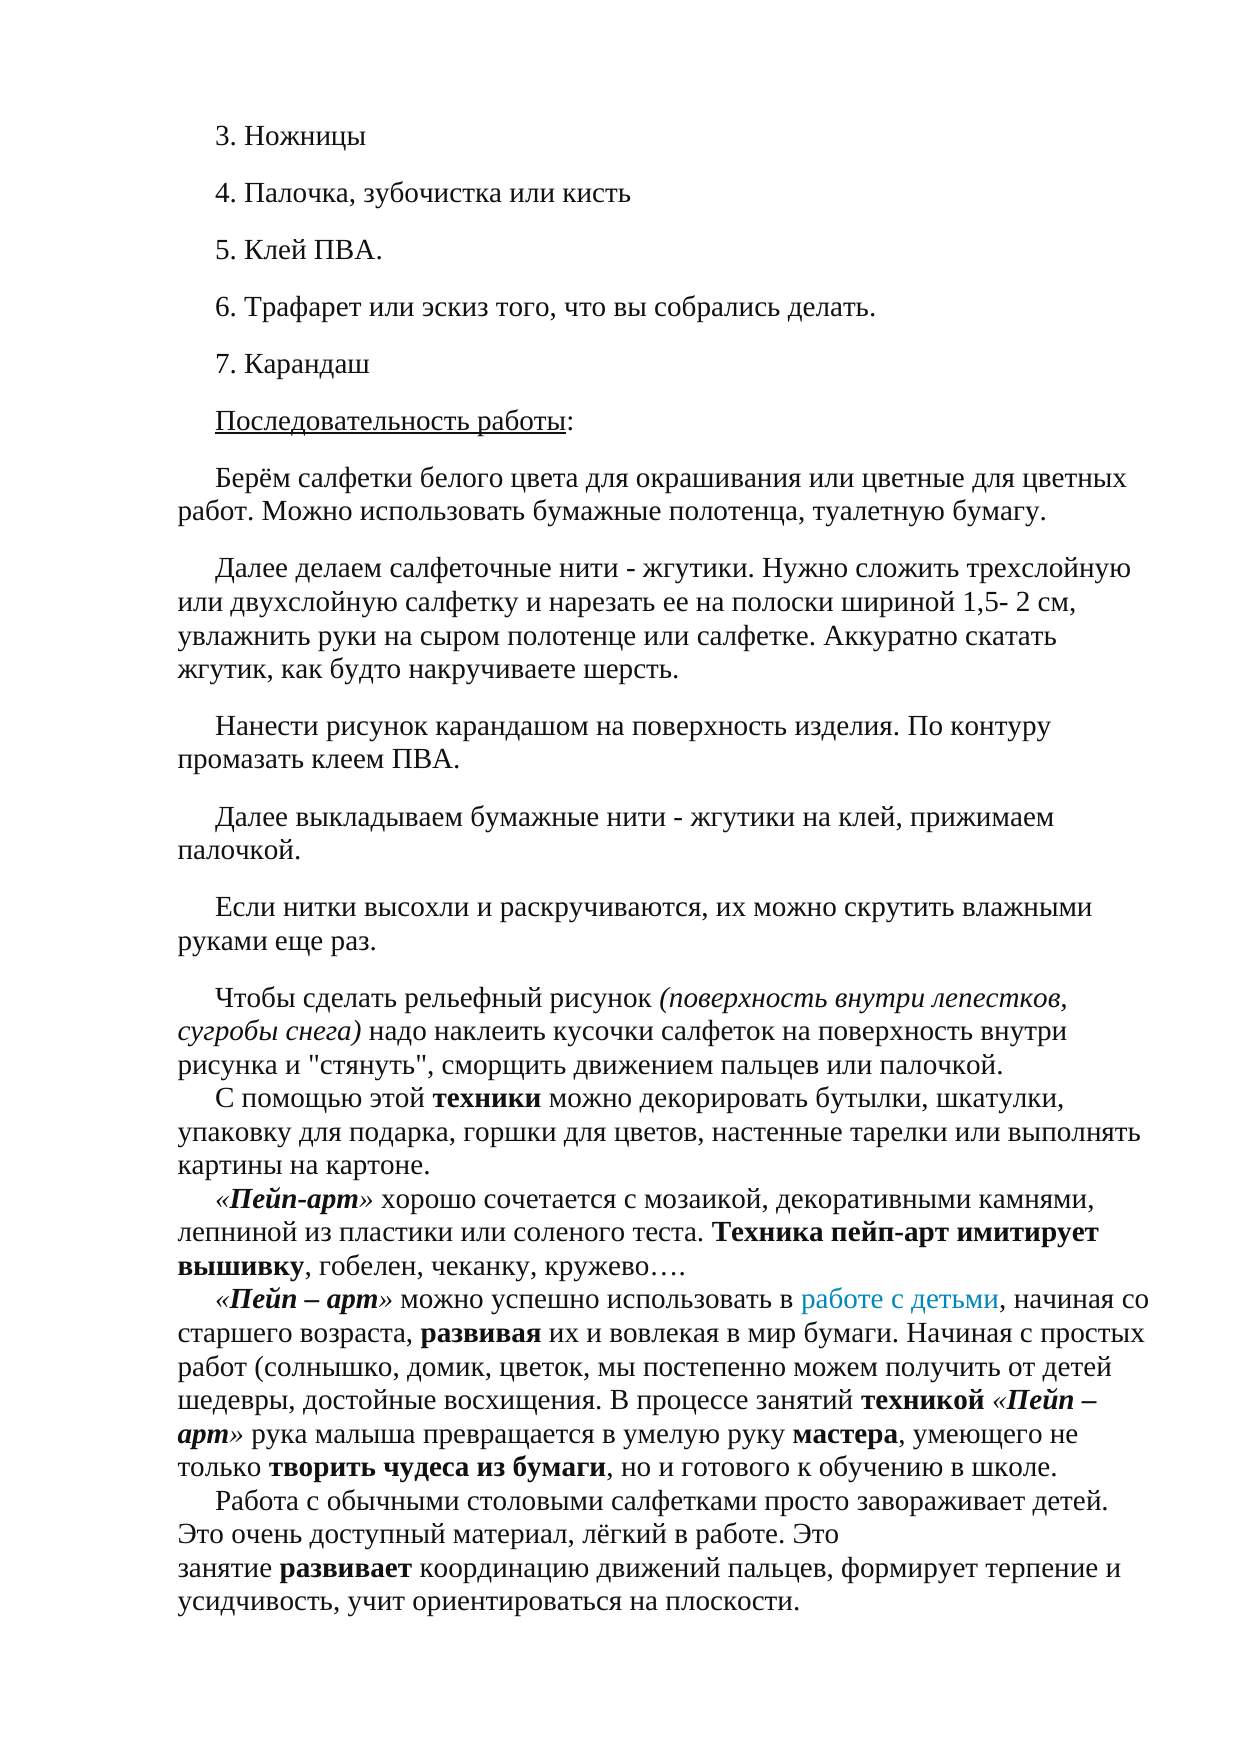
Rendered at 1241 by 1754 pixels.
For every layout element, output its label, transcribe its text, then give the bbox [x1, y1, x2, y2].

text 7. Карандаш [177, 346, 1152, 379]
text Чтобы сделать рельефный рисунок (поверхность внутри лепестков, сугробы снега) надо наклеить кусочки салфеток на поверхность внутри рисунка и "стянуть", сморщить движением пальцев или палочкой. [177, 980, 1152, 1080]
text 4. Палочка, зубочистка или кисть [177, 175, 1152, 209]
text 5. Клей ПВА. [177, 232, 1152, 266]
text 3. Ножницы [177, 118, 1152, 152]
text Берём салфетки белого цвета для окрашивания или цветные для цветных работ. Можно использовать бумажные полотенца, туалетную бумагу. [177, 460, 1152, 527]
text Работа с обычными столовыми салфетками просто завораживает детей. Это очень доступный материал, лёгкий в работе. Это занятие развивает координацию движений пальцев, формирует терпение и усидчивость, учит ориентироваться на плоскости. [177, 1483, 1152, 1617]
text Далее делаем салфеточные нити - жгутики. Нужно сложить трехслойную или двухслойную салфетку и нарезать ее на полоски шириной 1,5- 2 см, увлажнить руки на сыром полотенце или салфетке. Аккуратно скатать жгутик, как будто накручиваете шерсть. [177, 551, 1152, 685]
text «Пейп – арт» можно успешно использовать в работе с детьми, начиная со старшего возраста, развивая их и вовлекая в мир бумаги. Начиная с простых работ (солнышко, домик, цветок, мы постепенно можем получить от детей шедевры, достойные восхищения. В процессе занятий техникой «Пейп – арт» рука малыша превращается в умелую руку мастера, умеющего не только творить чудеса из бумаги, но и готового к обучению в школе. [177, 1282, 1152, 1483]
text Последовательность работы: [177, 403, 1152, 437]
text Далее выкладываем бумажные нити - жгутики на клей, прижимаем палочкой. [177, 799, 1152, 866]
text 6. Трафарет или эскиз того, что вы собрались делать. [177, 289, 1152, 323]
text Нанести рисунок карандашом на поверхность изделия. По контуру промазать клеем ПВА. [177, 708, 1152, 775]
text С помощью этой техники можно декорировать бутылки, шкатулки, упаковку для подарка, горшки для цветов, настенные тарелки или выполнять картины на картоне. [177, 1080, 1152, 1181]
text Если нитки высохли и раскручиваются, их можно скрутить влажными руками еще раз. [177, 889, 1152, 956]
text «Пейп-арт» хорошо сочетается с мозаикой, декоративными камнями, лепниной из пластики или соленого теста. Техника пейп-арт имитирует вышивку, гобелен, чеканку, кружево…. [177, 1181, 1152, 1282]
